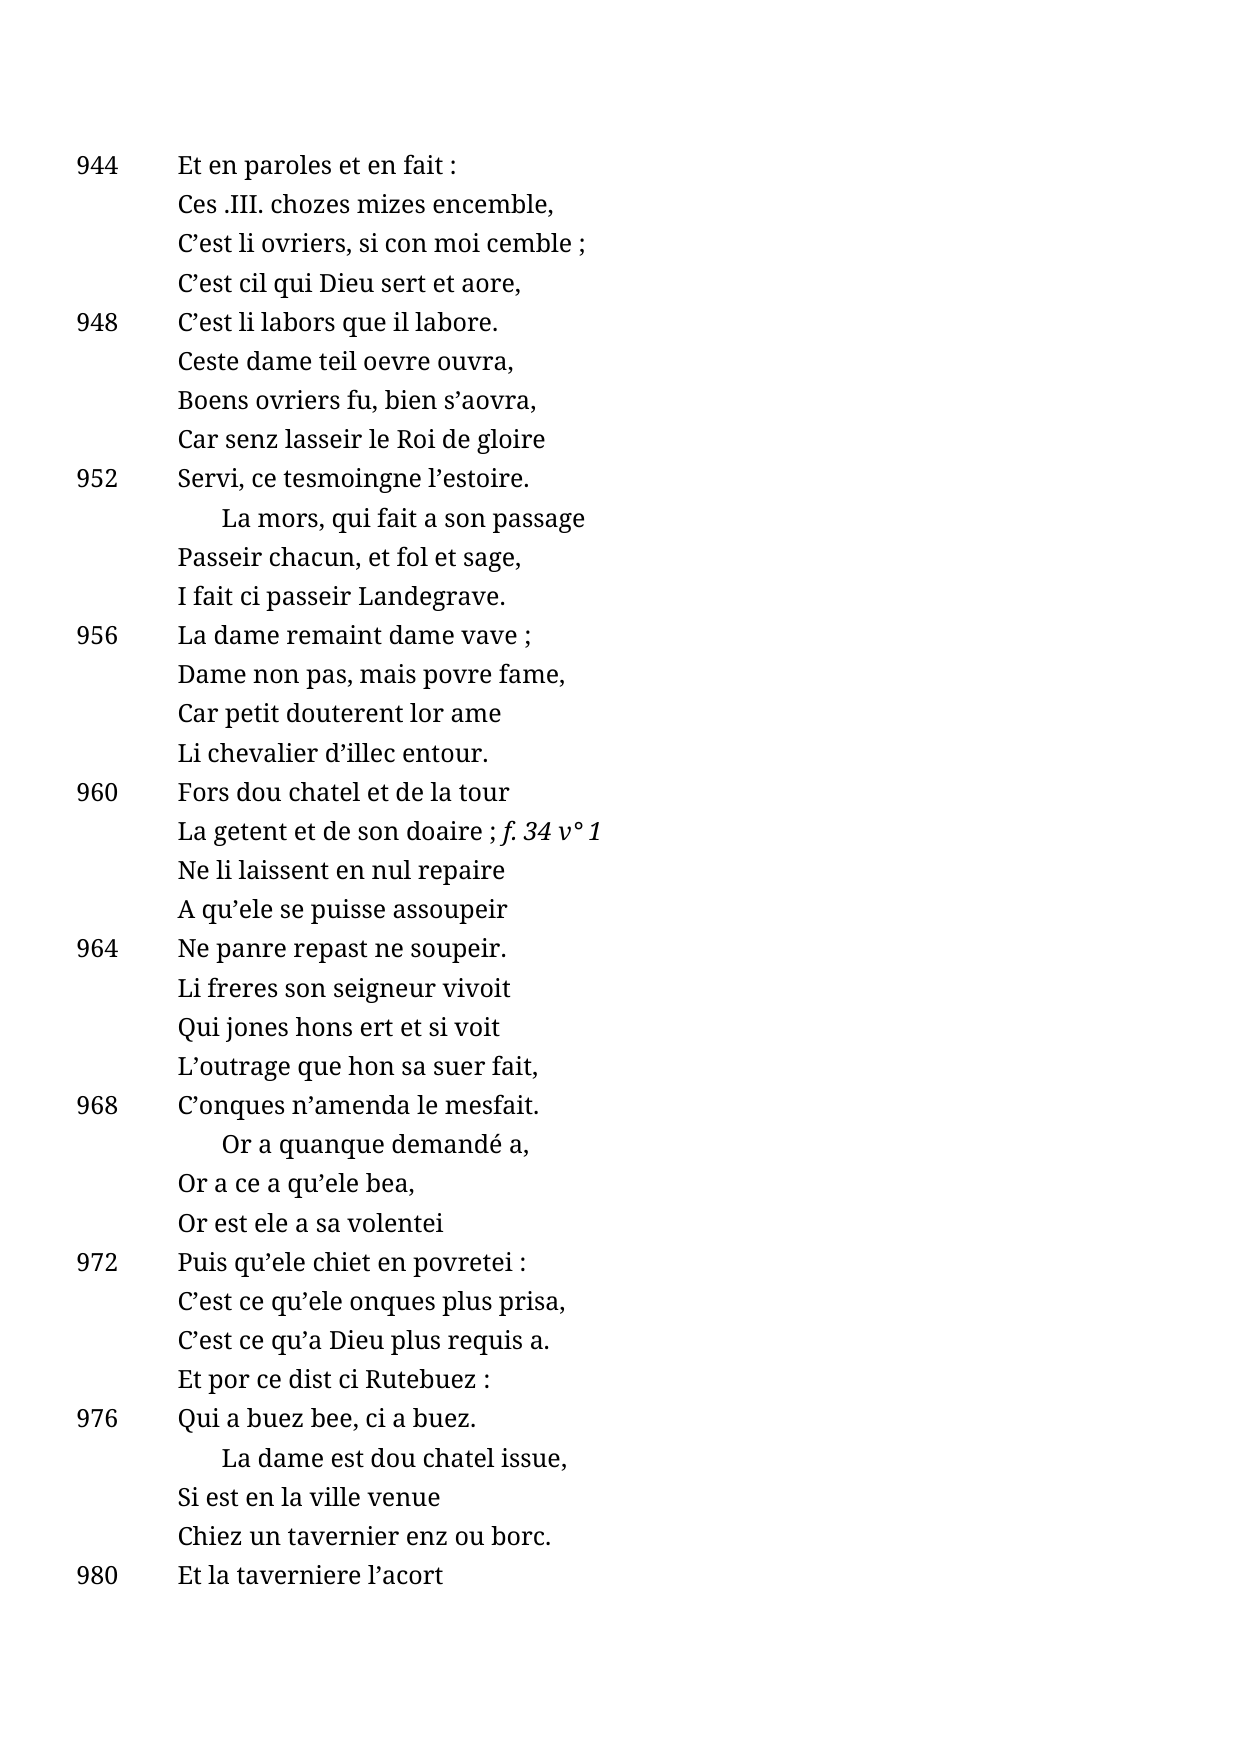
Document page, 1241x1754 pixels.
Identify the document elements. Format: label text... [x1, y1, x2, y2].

text Li freres son seigneur vivoit [148, 970, 1092, 1004]
text C’est ce qu’a Dieu plus requis a. [148, 1323, 1092, 1357]
text C’est ce qu’ele onques plus prisa, [148, 1283, 1092, 1318]
text C’est cil qui Dieu sert et aore, [148, 265, 1092, 299]
text L’outrage que hon sa suer fait, [148, 1048, 1092, 1083]
text Fors dou chatel et de la tour [148, 774, 1092, 808]
text A qu’ele se puisse assoupeir [148, 892, 1092, 926]
text C’onques n’amenda le mesfait. [148, 1088, 1092, 1122]
text La getent et de son doaire ; f. 34 v° 1 [148, 813, 1092, 848]
text Boens ovriers fu, bien s’aovra, [148, 383, 1092, 417]
text Li chevalier d’illec entour. [148, 735, 1092, 769]
text Servi, ce tesmoingne l’estoire. [148, 461, 1092, 495]
text Ne li laissent en nul repaire [148, 853, 1092, 887]
text La mors, qui fait a son passage [148, 500, 1092, 534]
text Or a quanque demandé a, [148, 1127, 1092, 1161]
text Or est ele a sa volentei [148, 1205, 1092, 1239]
text Car senz lasseir le Roi de gloire [148, 422, 1092, 456]
text Et en paroles et en fait : [148, 148, 1092, 182]
text La dame remaint dame vave ; [148, 618, 1092, 652]
text Car petit douterent lor ame [148, 696, 1092, 730]
text Et la taverniere l’acort [148, 1558, 1092, 1592]
text Ces .III. chozes mizes encemble, [148, 187, 1092, 221]
text Si est en la ville venue [148, 1479, 1092, 1513]
text Dame non pas, mais povre fame, [148, 657, 1092, 691]
text I fait ci passeir Landegrave. [148, 578, 1092, 613]
text Or a ce a qu’ele bea, [148, 1166, 1092, 1200]
text Et por ce dist ci Rutebuez : [148, 1362, 1092, 1396]
text Chiez un tavernier enz ou borc. [148, 1518, 1092, 1553]
text Passeir chacun, et fol et sage, [148, 539, 1092, 573]
text C’est li ovriers, si con moi cemble ; [148, 226, 1092, 260]
text La dame est dou chatel issue, [148, 1440, 1092, 1474]
text Qui a buez bee, ci a buez. [148, 1401, 1092, 1435]
text C’est li labors que il labore. [148, 304, 1092, 338]
text Qui jones hons ert et si voit [148, 1009, 1092, 1043]
text Puis qu’ele chiet en povretei : [148, 1244, 1092, 1278]
text Ne panre repast ne soupeir. [148, 931, 1092, 965]
text Ceste dame teil oevre ouvra, [148, 343, 1092, 378]
